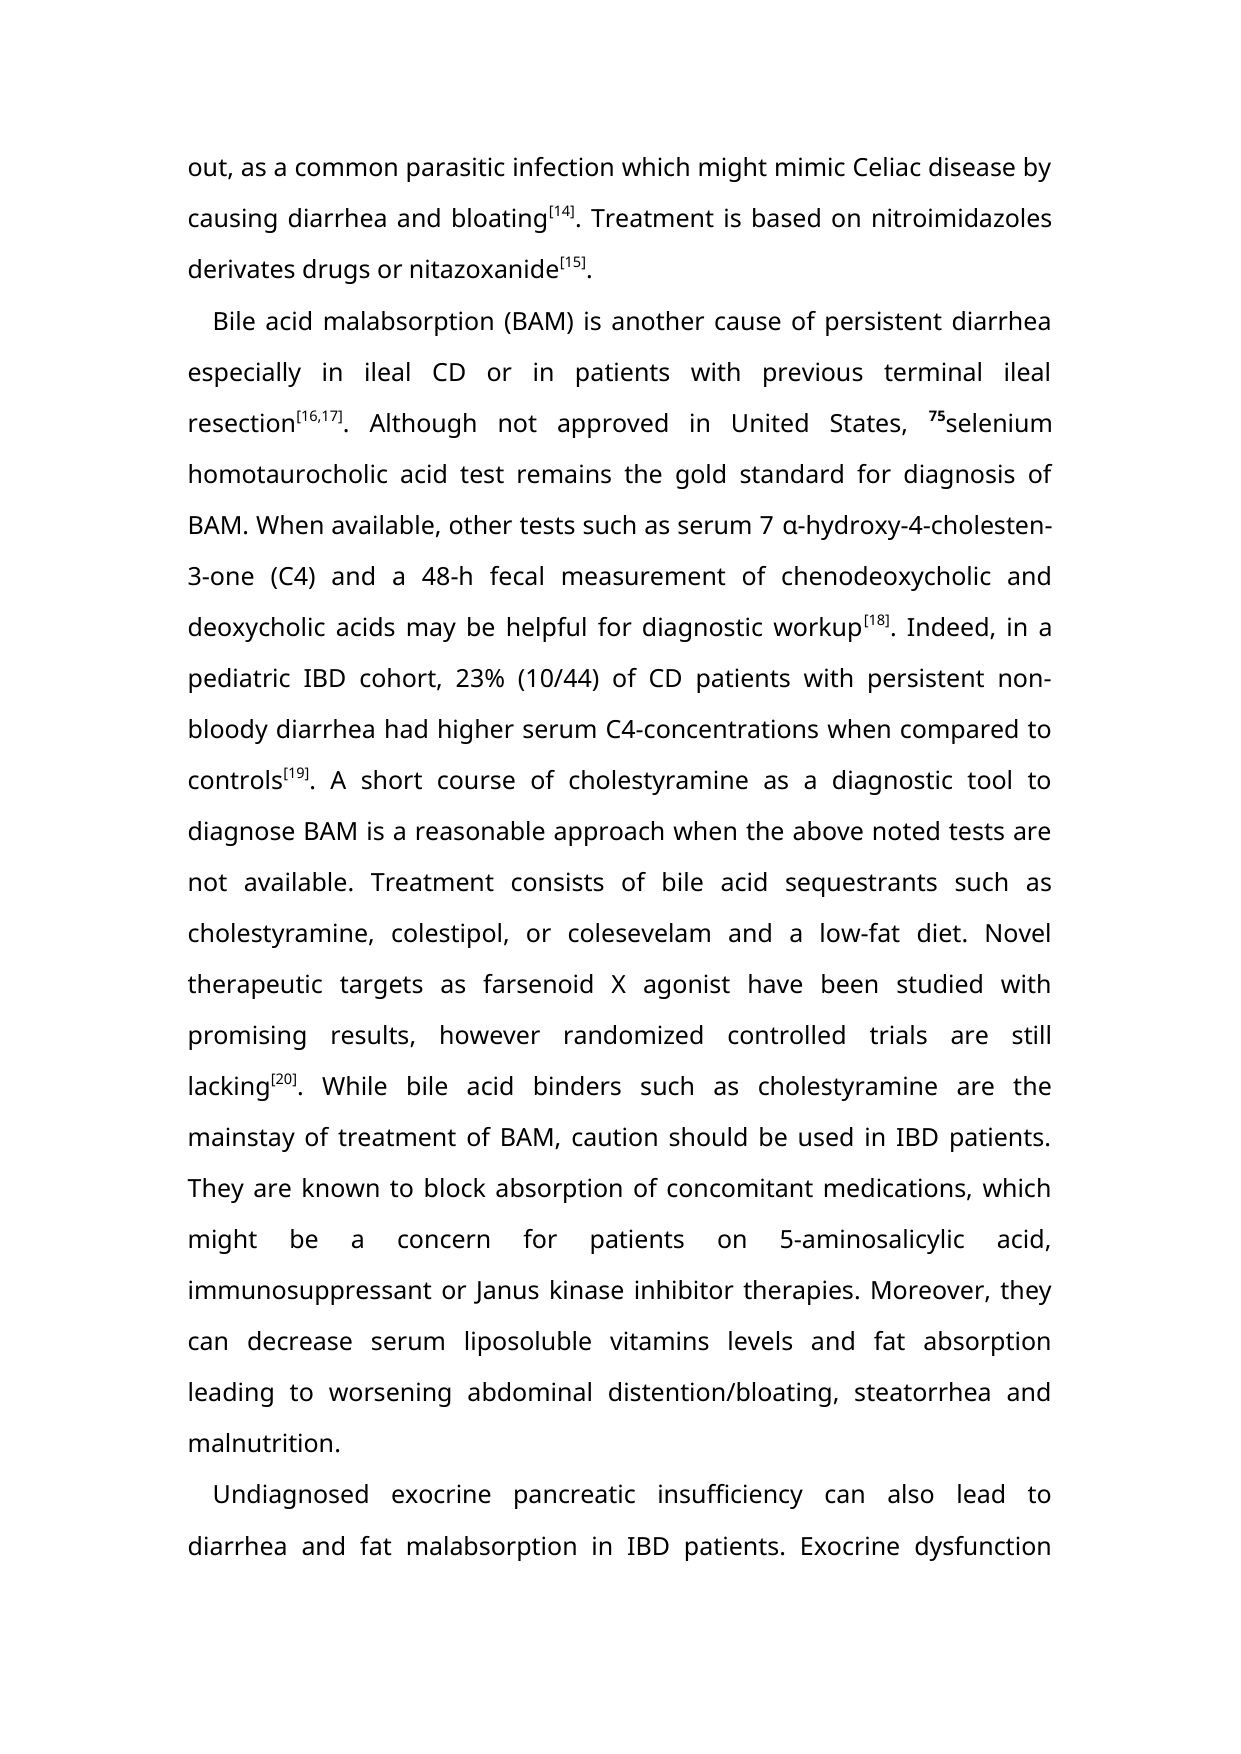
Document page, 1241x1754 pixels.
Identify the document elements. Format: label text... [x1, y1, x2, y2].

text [187, 150, 1053, 286]
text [187, 1477, 1053, 1562]
text Bile acid malabsorption (BAM) is another cause of persistent diarrhea especially in ileal CD or in patients with previous terminal ileal resection[16,17]. Although not approved in United States, 75selenium homotaurocholic acid test remains the gold standard for diagnosis of BAM. When available, other tests such as serum 7 α-hydroxy-4-cholesten-3-one (C4) and a 48-h fecal measurement of chenodeoxycholic and deoxycholic acids may be helpful for diagnostic workup[18]. Indeed, in a pediatric IBD cohort, 23% (10/44) of CD patients with persistent non-bloody diarrhea had higher serum C4-concentrations when compared to controls[19]. A short course of cholestyramine as a diagnostic tool to diagnose BAM is a reasonable approach when the above noted tests are not available. Treatment consists of bile acid sequestrants such as cholestyramine, colestipol, or colesevelam and a low-fat diet. Novel therapeutic targets as farsenoid X agonist have been studied with promising results, however randomized controlled trials are still lacking[20]. While bile acid binders such as cholestyramine are the mainstay of treatment of BAM, caution should be used in IBD patients. They are known to block absorption of concomitant medications, which might be a concern for patients on 5-aminosalicylic acid, immunosuppressant or Janus kinase inhibitor therapies. Moreover, they can decrease serum liposoluble vitamins levels and fat absorption leading to worsening abdominal distention/bloating, steatorrhea and malnutrition. [187, 303, 1053, 1460]
